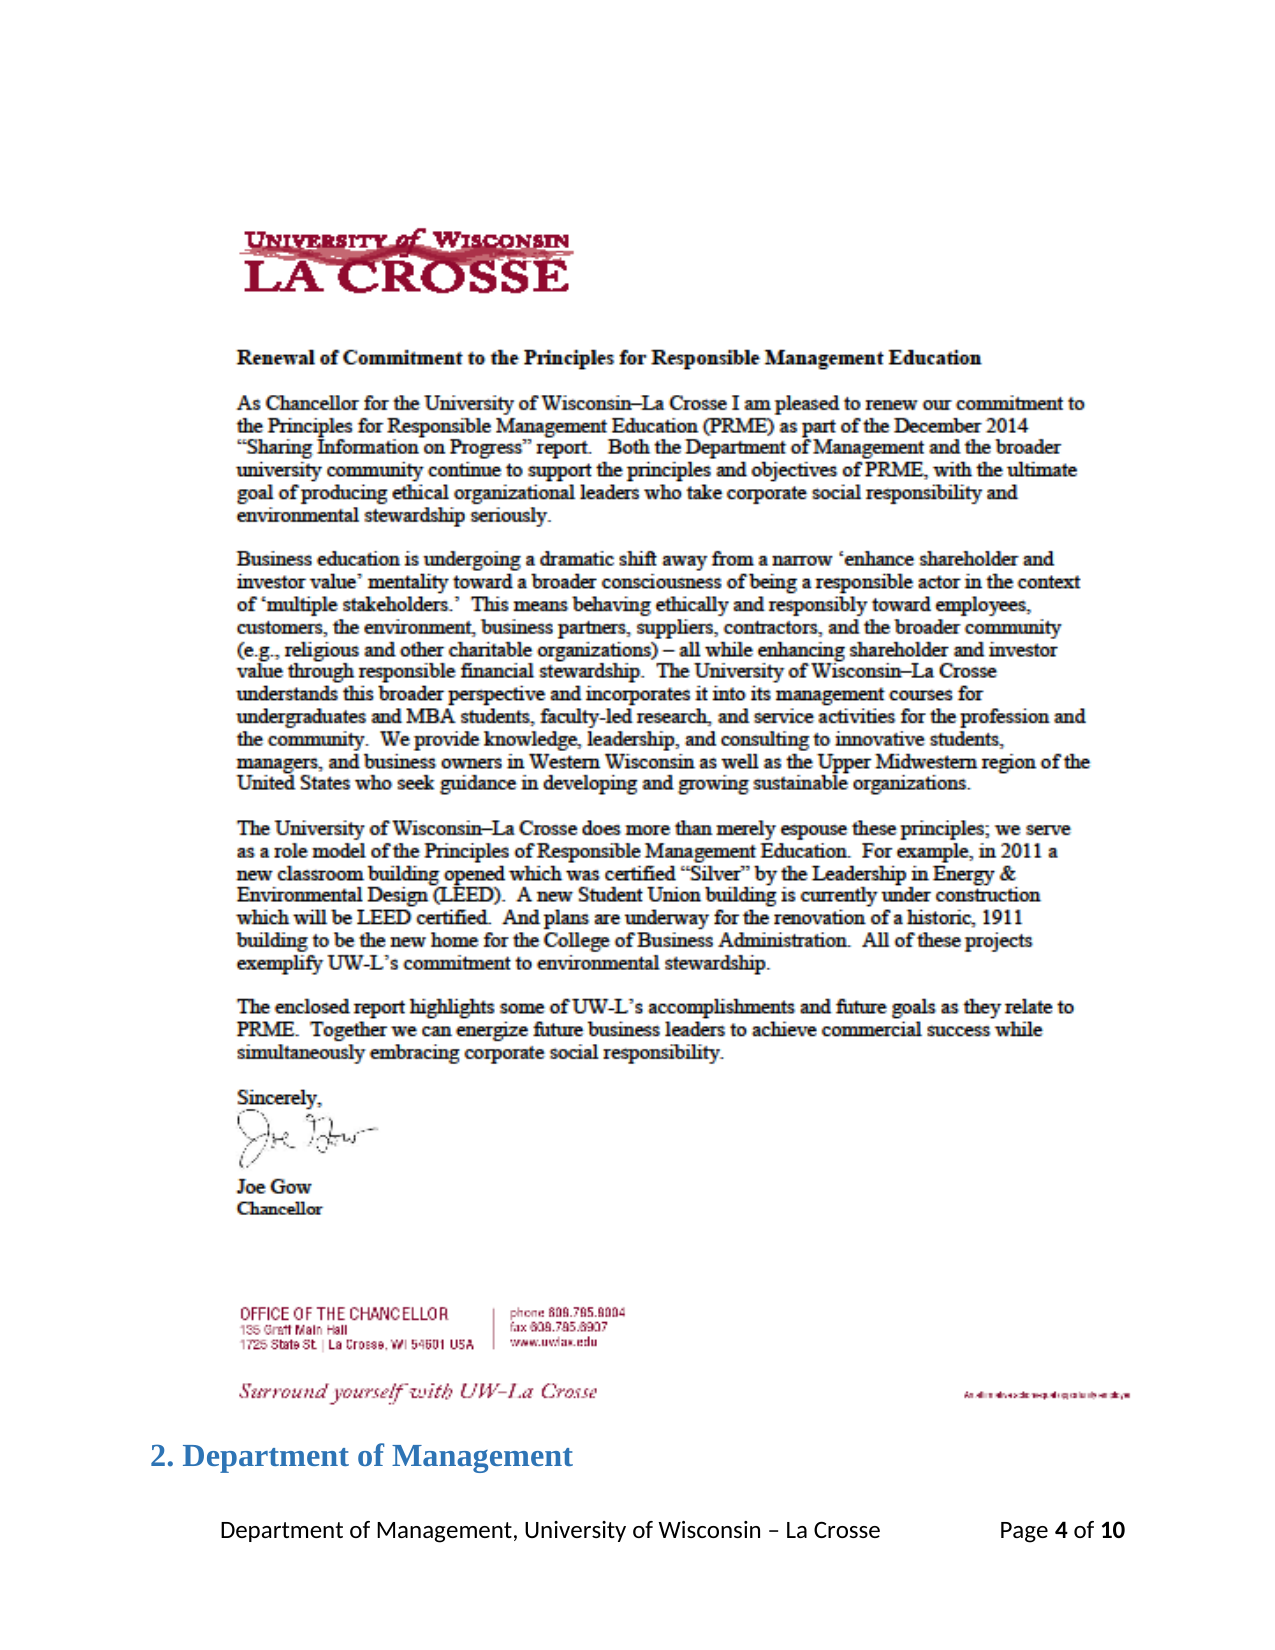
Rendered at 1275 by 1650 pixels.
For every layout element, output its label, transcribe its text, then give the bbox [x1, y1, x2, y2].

text 2. Department of Management [150, 1434, 1125, 1473]
